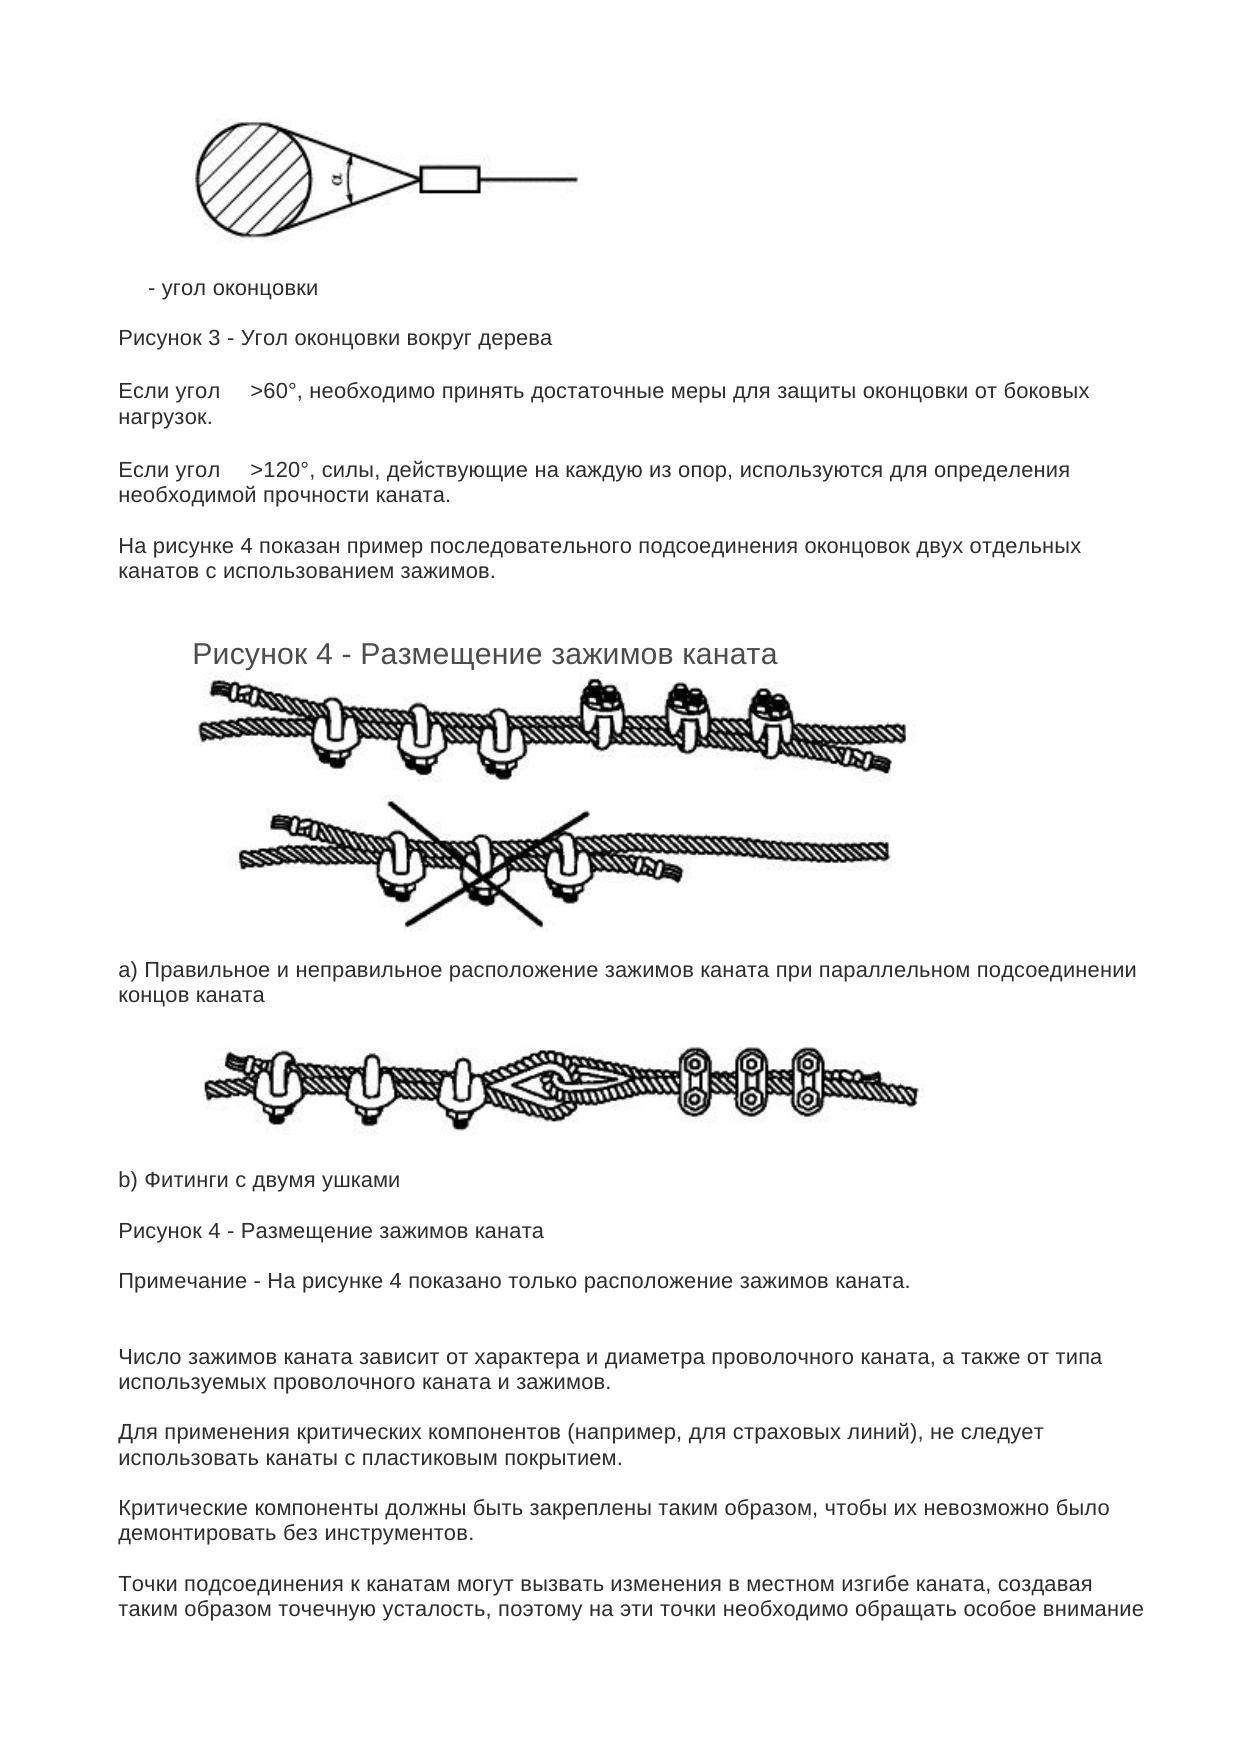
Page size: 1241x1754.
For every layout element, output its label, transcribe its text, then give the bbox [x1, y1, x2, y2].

text а) Правильное и неправильное расположение зажимов каната при параллельном подсоединении концов каната [118, 932, 1152, 1036]
text Рисунок 4 - Размещение зажимов каната [118, 636, 1152, 671]
picture [192, 671, 917, 932]
text b) Фитинги с двумя ушками Рисунок 4 - Размещение зажимов каната [118, 1142, 1152, 1243]
picture [192, 118, 589, 247]
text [118, 1243, 1152, 1621]
picture [192, 1035, 925, 1142]
text Если угол >60°, необходимо принять достаточные меры для защиты оконцовки от боковых нагрузок. Если угол >120°, силы, действующие на каждую из опор, используются для определения необходимой прочности каната. На рисунке 4 показан пример последовательного подсоединения оконцовок двух отдельных канатов с использованием зажимов. [118, 350, 1152, 636]
text - угол оконцовки Рисунок 3 - Угол оконцовки вокруг дерева [118, 246, 1152, 350]
